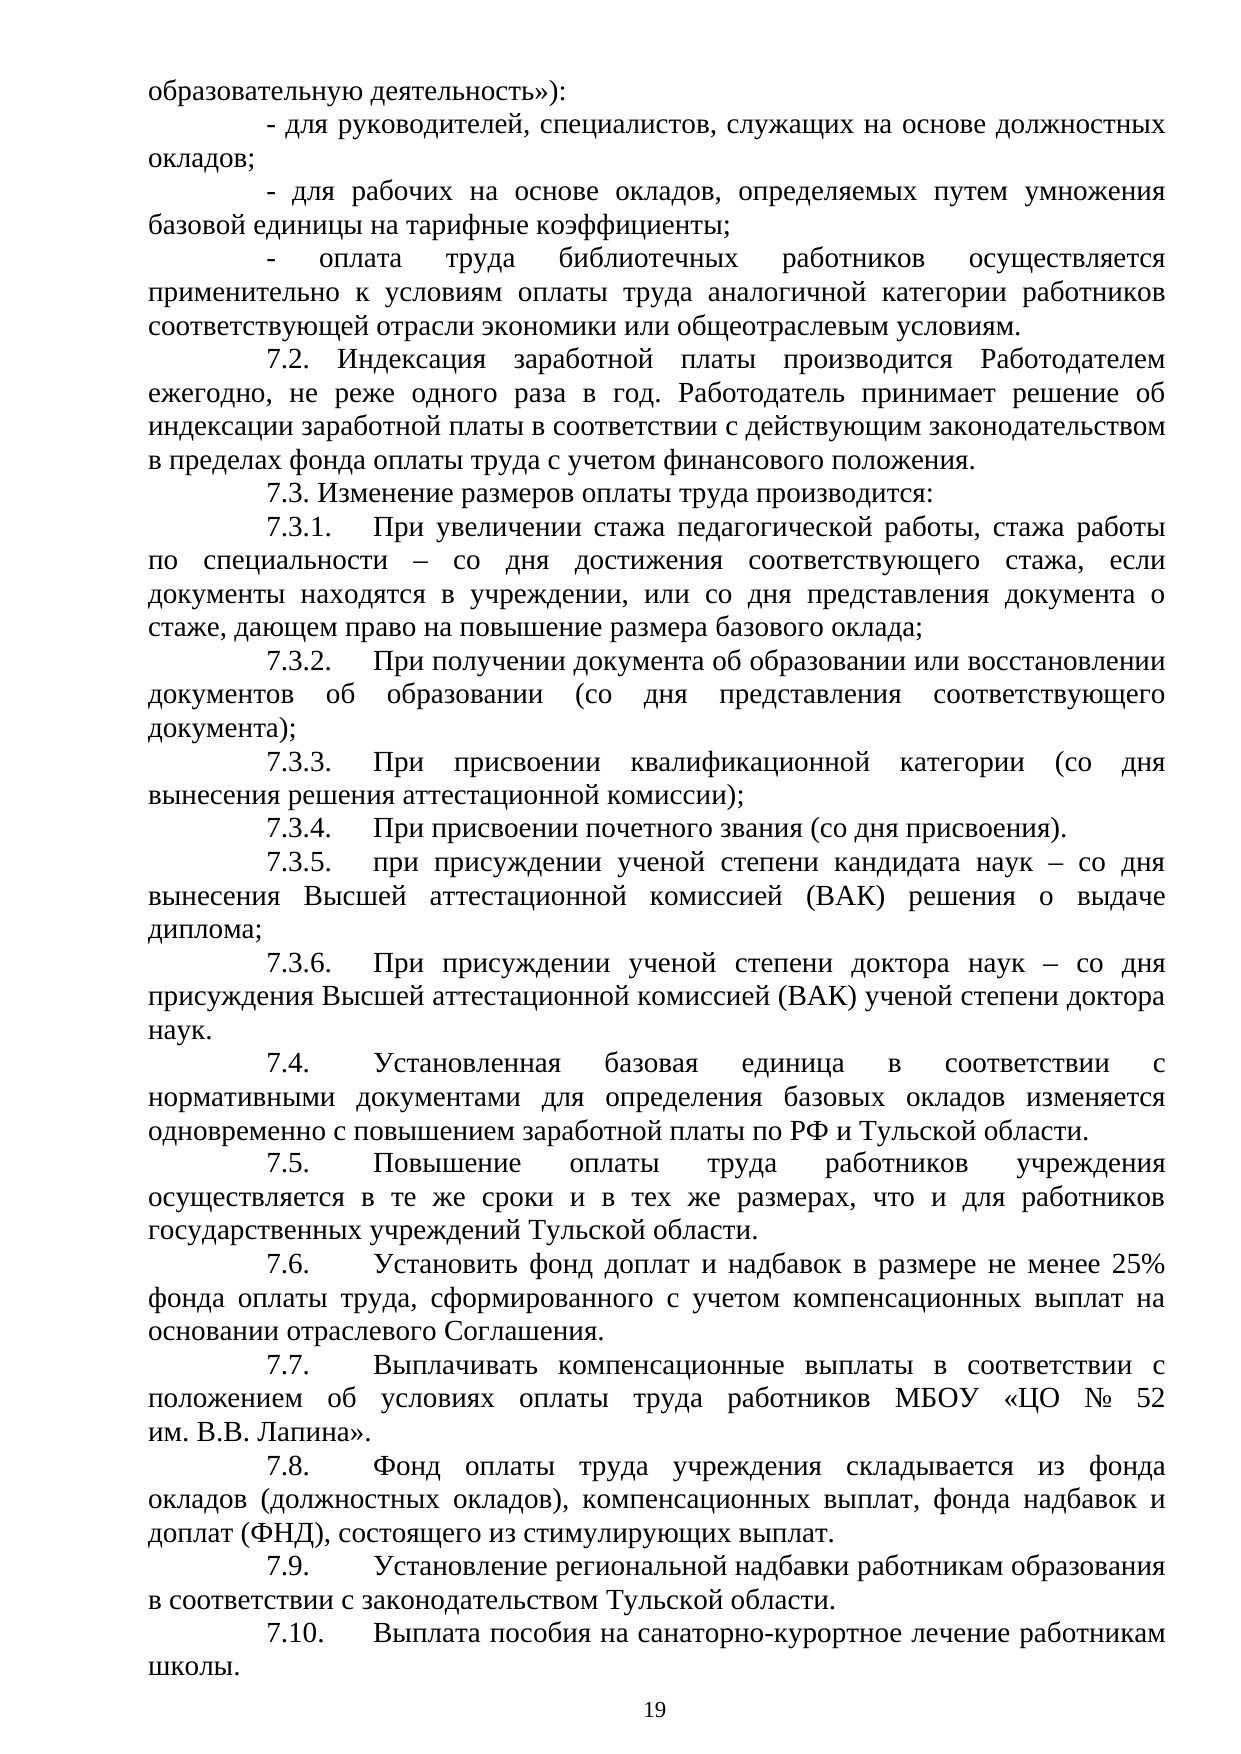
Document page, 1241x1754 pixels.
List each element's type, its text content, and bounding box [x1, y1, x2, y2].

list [148, 73, 1166, 106]
list Повышение оплаты труда работников учреждения осуществляется в те же сроки и в тех же размерах, что и для работников государственных учреждений Тульской области. [148, 1146, 1166, 1246]
list Установленная базовая единица в соответствии с нормативными документами для определения базовых окладов изменяется одновременно с повышением заработной платы по РФ и Тульской области. [148, 1046, 1166, 1146]
list 7.3. Изменение размеров оплаты труда производится: [266, 475, 1166, 509]
list При получении документа об образовании или восстановлении документов об образовании (со дня представления соответствующего документа); [148, 643, 1166, 744]
list При увеличении стажа педагогической работы, стажа работы по специальности – со дня достижения соответствующего стажа, если документы находятся в учреждении, или со дня представления документа о стаже, дающем право на повышение размера базового оклада; [148, 509, 1166, 643]
list при присуждении ученой степени кандидата наук – со дня вынесения Высшей аттестационной комиссией (ВАК) решения о выдаче диплома; [148, 844, 1166, 945]
list Выплата пособия на санаторно-курортное лечение работникам школы. [148, 1615, 1166, 1682]
list При присуждении ученой степени доктора наук – со дня присуждения Высшей аттестационной комиссией (ВАК) ученой степени доктора наук. [148, 945, 1166, 1046]
list Выплачивать компенсационные выплаты в соответствии с положением об условиях оплаты труда работников МБОУ «ЦО № 52 им. В.В. Лапина». [148, 1347, 1166, 1448]
list Установить фонд доплат и надбавок в размере не менее 25% фонда оплаты труда, сформированного с учетом компенсационных выплат на основании отраслевого Соглашения. [148, 1246, 1166, 1347]
list Установление региональной надбавки работникам образования в соответствии с законодательством Тульской области. [148, 1548, 1166, 1615]
text 7.2. Индексация заработной платы производится Работодателем ежегодно, не реже одного раза в год. Работодатель принимает решение об индексации заработной платы в соответствии с действующим законодательством в пределах фонда оплаты труда с учетом финансового положения. [148, 341, 1166, 475]
list При присвоении почетного звания (со дня присвоения). [148, 811, 1166, 844]
text - для руководителей, специалистов, служащих на основе должностных окладов; [148, 106, 1166, 173]
list При присвоении квалификационной категории (со дня вынесения решения аттестационной комиссии); [148, 744, 1166, 811]
text - оплата труда библиотечных работников осуществляется применительно к условиям оплаты труда аналогичной категории работников соответствующей отрасли экономики или общеотраслевым условиям. [148, 241, 1166, 341]
text - для рабочих на основе окладов, определяемых путем умножения базовой единицы на тарифные коэффициенты; [148, 173, 1166, 241]
list Фонд оплаты труда учреждения складывается из фонда окладов (должностных окладов), компенсационных выплат, фонда надбавок и доплат (ФНД), состоящего из стимулирующих выплат. [148, 1448, 1166, 1548]
